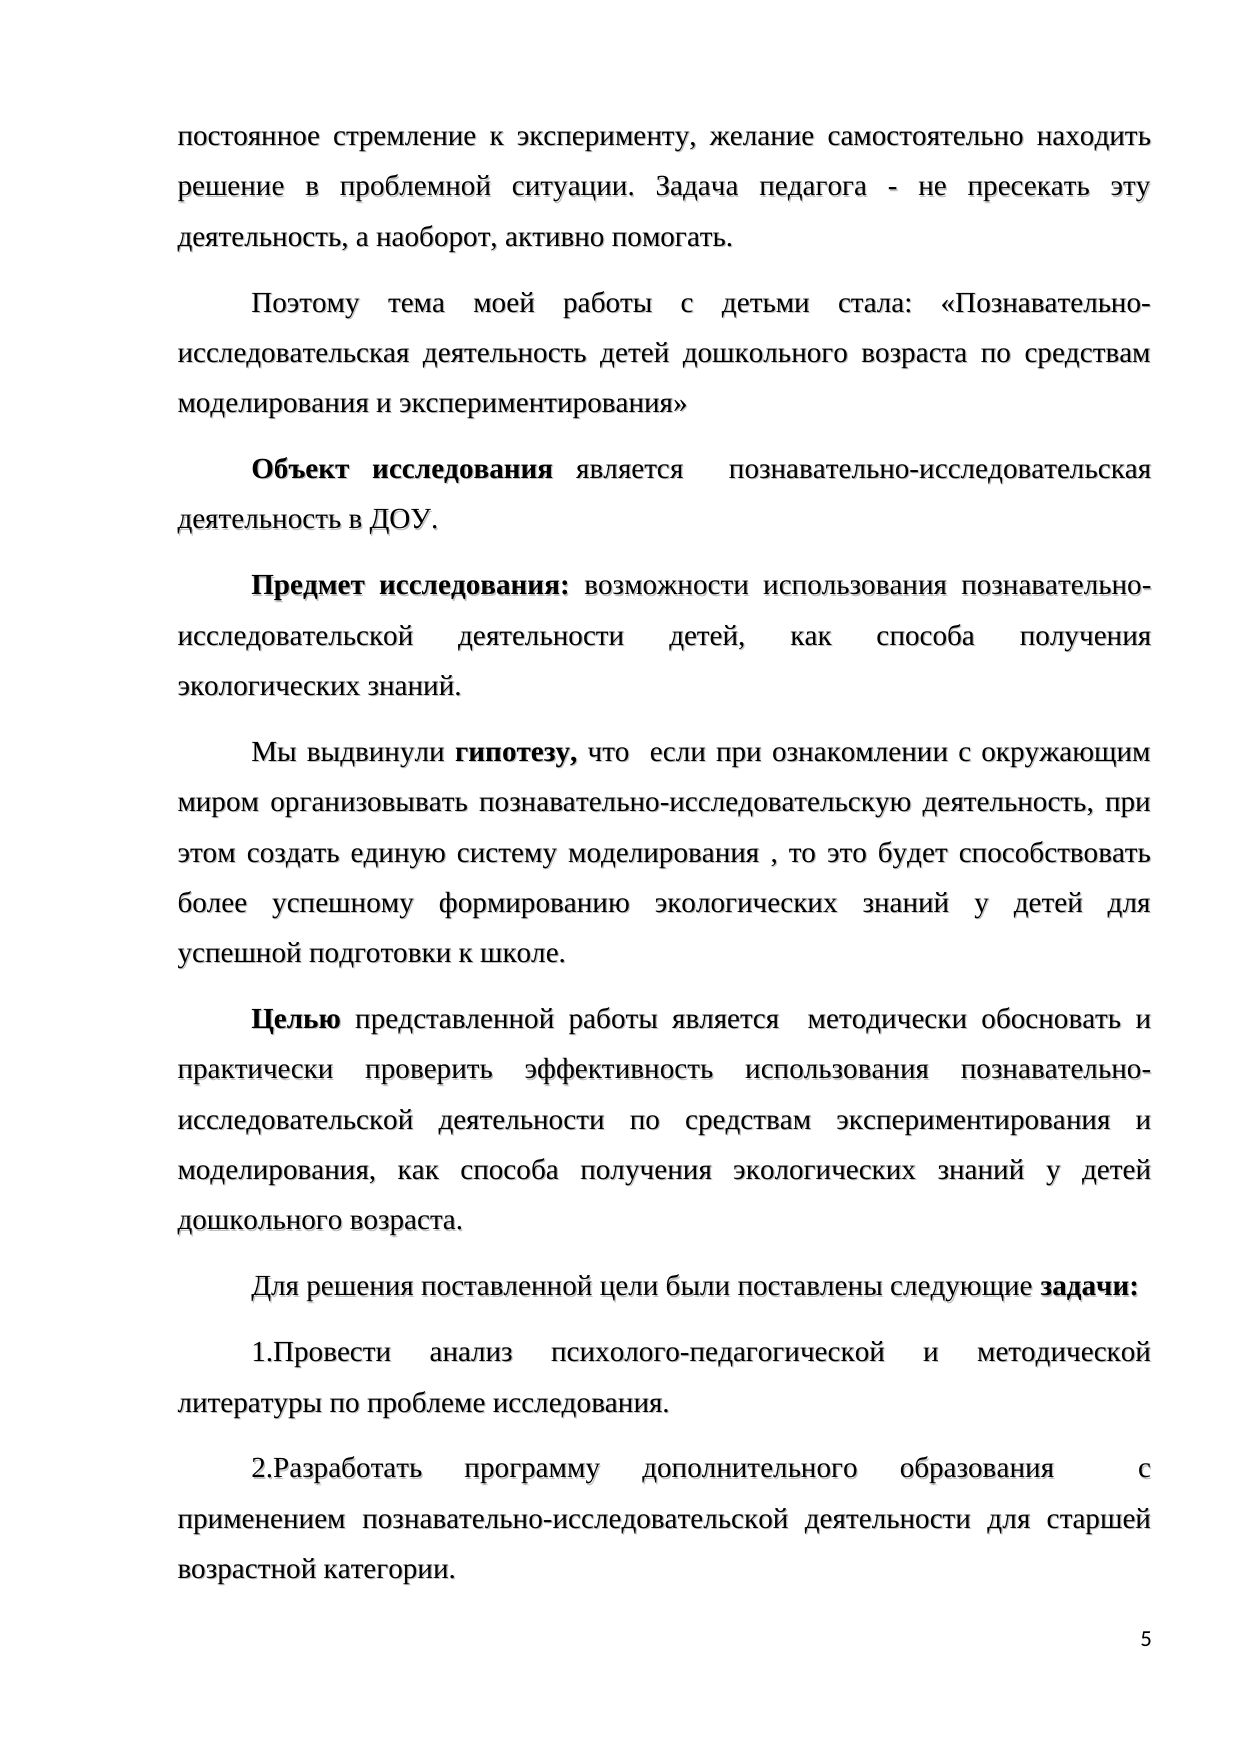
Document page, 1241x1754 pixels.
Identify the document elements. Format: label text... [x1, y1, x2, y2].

text Мы выдвинули гипотезу, что если при ознакомлении с окружающим миром организовывать познавательно-исследовательскую деятельность, при этом создать единую систему моделирования , то это будет способствовать более успешному формированию экологических знаний у детей для успешной подготовки к школе. [177, 734, 1152, 969]
text Для решения поставленной цели были поставлены следующие задачи: [177, 1268, 1152, 1302]
text Предмет исследования: возможности использования познавательно-исследовательской деятельности детей, как способа получения экологических знаний. [177, 567, 1152, 702]
text 2.Разработать программу дополнительного образования с применением познавательно-исследовательской деятельности для старшей возрастной категории. [177, 1451, 1152, 1585]
text 1.Провести анализ психолого-педагогической и методической литературы по проблеме исследования. [177, 1334, 1152, 1418]
text Целью представленной работы является методически обосновать и практически проверить эффективность использования познавательно-исследовательской деятельности по средствам экспериментирования и моделирования, как способа получения экологических знаний у детей дошкольного возраста. [177, 1001, 1152, 1236]
text Поэтому тема моей работы с детьми стала: «Познавательно-исследовательская деятельность детей дошкольного возраста по средствам моделирования и экспериментирования» [177, 285, 1152, 419]
text Объект исследования является познавательно-исследовательская деятельность в ДОУ. [177, 451, 1152, 535]
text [177, 118, 1152, 252]
